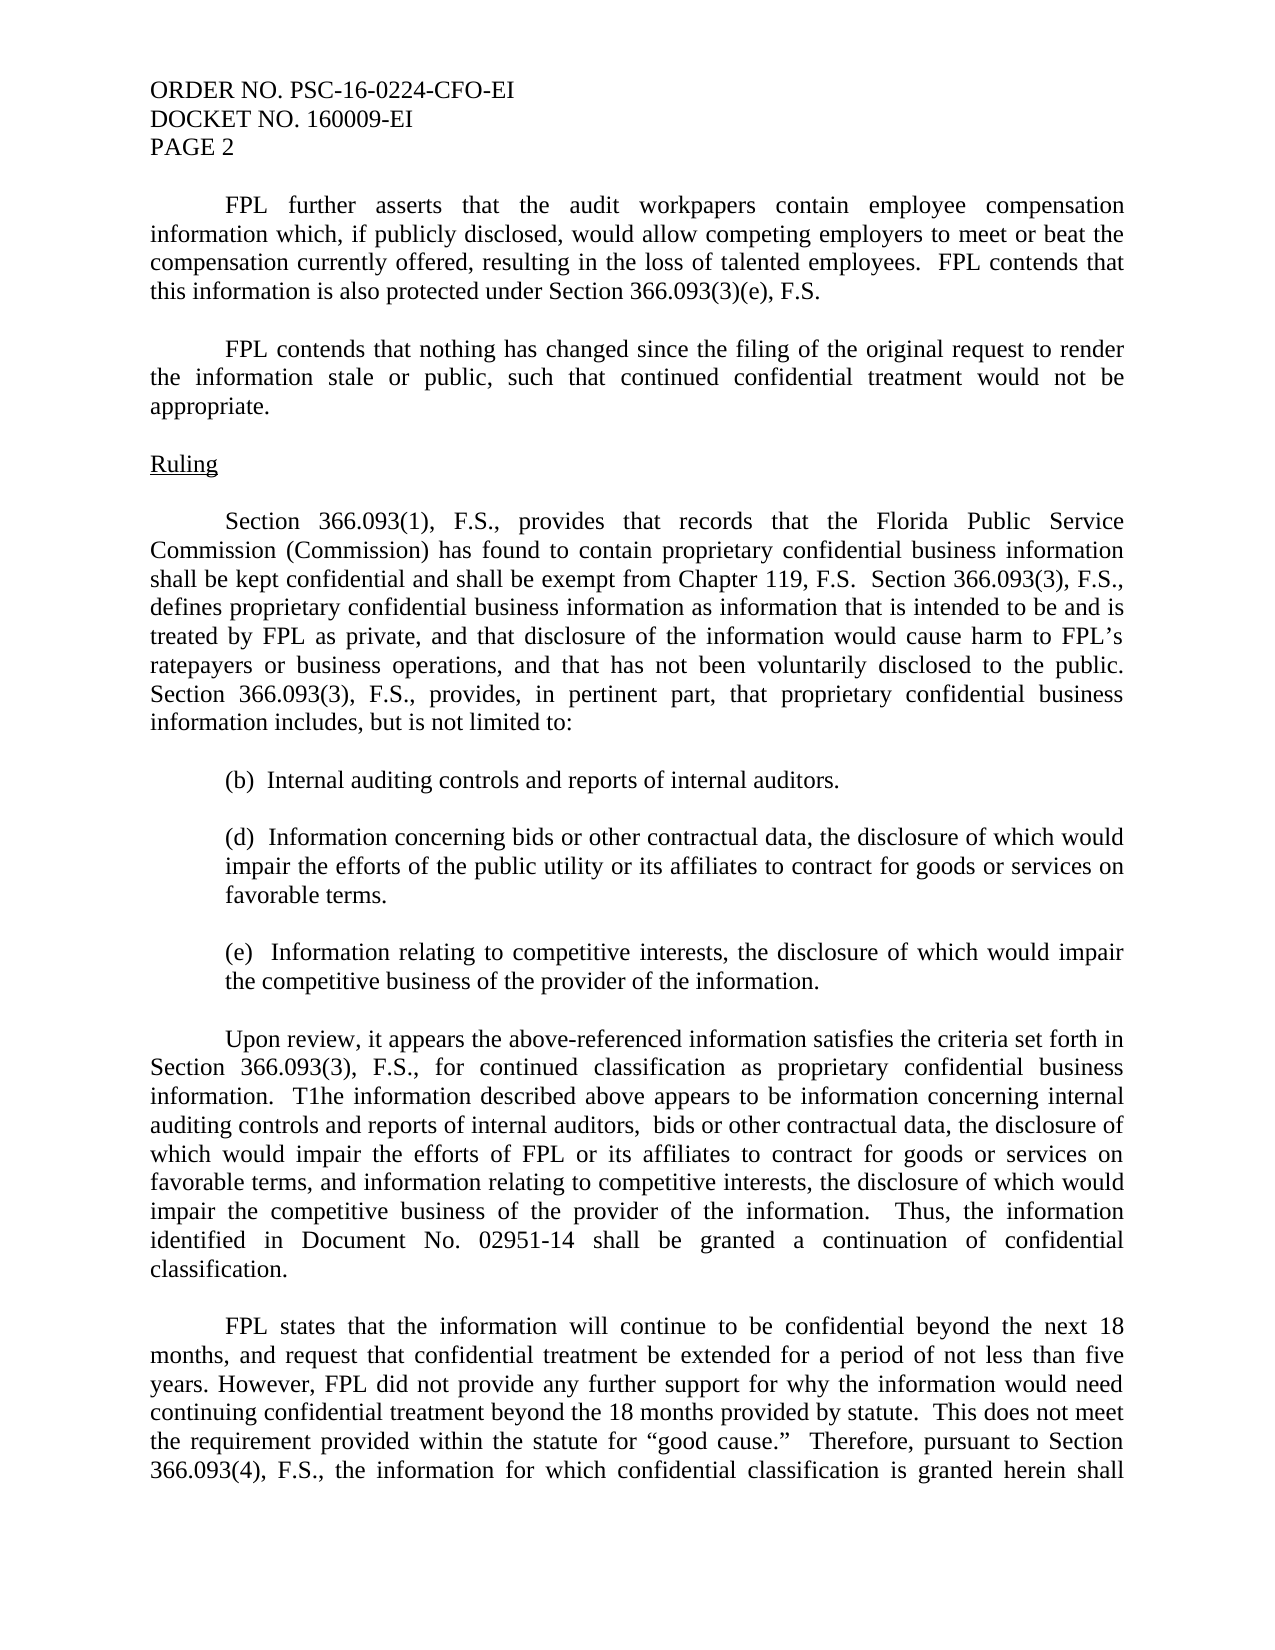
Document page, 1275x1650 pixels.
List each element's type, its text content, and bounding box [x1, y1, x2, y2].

text Section 366.093(1), F.S., provides that records that the Florida Public Service Commission (Commission) has found to contain proprietary confidential business information shall be kept confidential and shall be exempt from Chapter 119, F.S. Section 366.093(3), F.S., defines proprietary confidential business information as information that is intended to be and is treated by FPL as private, and that disclosure of the information would cause harm to FPL’s ratepayers or business operations, and that has not been voluntarily disclosed to the public. Section 366.093(3), F.S., provides, in pertinent part, that proprietary confidential business information includes, but is not limited to: [150, 506, 1125, 736]
text (d) Information concerning bids or other contractual data, the disclosure of which would impair the efforts of the public utility or its affiliates to contract for goods or services on favorable terms. [225, 822, 1125, 909]
text Ruling [150, 449, 1125, 477]
text FPL contends that nothing has changed since the filing of the original request to render the information stale or public, such that continued confidential treatment would not be appropriate. [150, 334, 1125, 420]
text Upon review, it appears the above-referenced information satisfies the criteria set forth in Section 366.093(3), F.S., for continued classification as proprietary confidential business information. The information described above appears to be information concerning internal auditing controls and reports of internal auditors, bids or other contractual data, the disclosure of which would impair the efforts of FPL or its affiliates to contract for goods or services on favorable terms, and information relating to competitive interests, the disclosure of which would impair the competitive business of the provider of the information. Thus, the information identified in Document No. 02951-14 shall be granted a continuation of confidential classification. [150, 1024, 1125, 1282]
text (e) Information relating to competitive interests, the disclosure of which would impair the competitive business of the provider of the information. [225, 937, 1125, 995]
text (b) Internal auditing controls and reports of internal auditors. [150, 765, 1125, 794]
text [150, 1311, 1125, 1484]
text FPL further asserts that the audit workpapers contain employee compensation information which, if publicly disclosed, would allow competing employers to meet or beat the compensation currently offered, resulting in the loss of talented employees. FPL contends that this information is also protected under Section 366.093(3)(e), F.S. [150, 190, 1125, 305]
